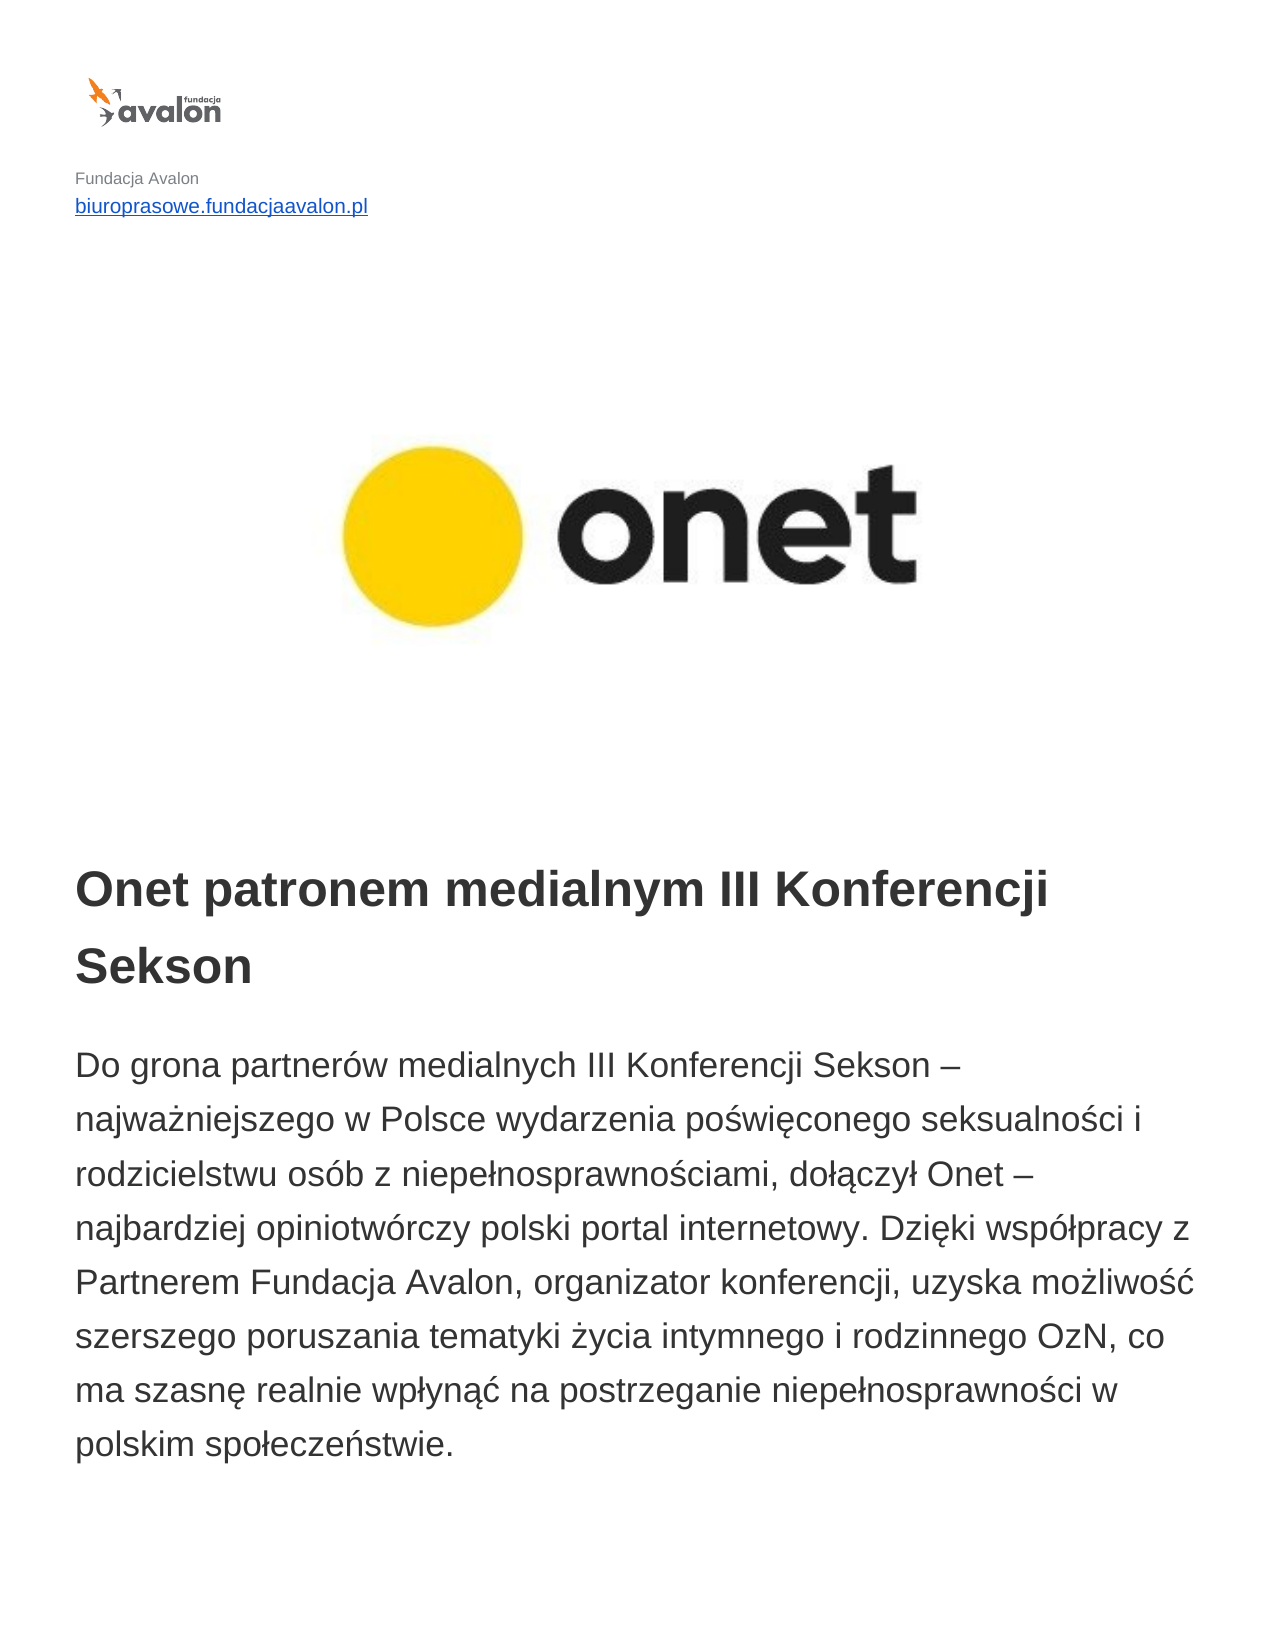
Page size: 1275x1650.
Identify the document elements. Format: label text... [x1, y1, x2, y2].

text Onet patronem medialnym III Konferencji Sekson [75, 860, 1200, 994]
text biuroprasowe.fundacjaavalon.pl [75, 194, 1200, 218]
text Fundacja Avalon [75, 169, 1200, 188]
text Do grona partnerów medialnych III Konferencji Sekson – najważniejszego w Polsce wydarzenia poświęconego seksualności i rodzicielstwu osób z niepełnosprawnościami, dołączył Onet – najbardziej opiniotwórczy polski portal internetowy. Dzięki współpracy z Partnerem Fundacja Avalon, organizator konferencji, uzyska możliwość szerszego poruszania tematyki życia intymnego i rodzinnego OzN, co ma szasnę realnie wpłynąć na postrzeganie niepełnosprawności w polskim społeczeństwie. [75, 1044, 1200, 1464]
picture [75, 257, 1200, 821]
picture [75, 75, 236, 130]
